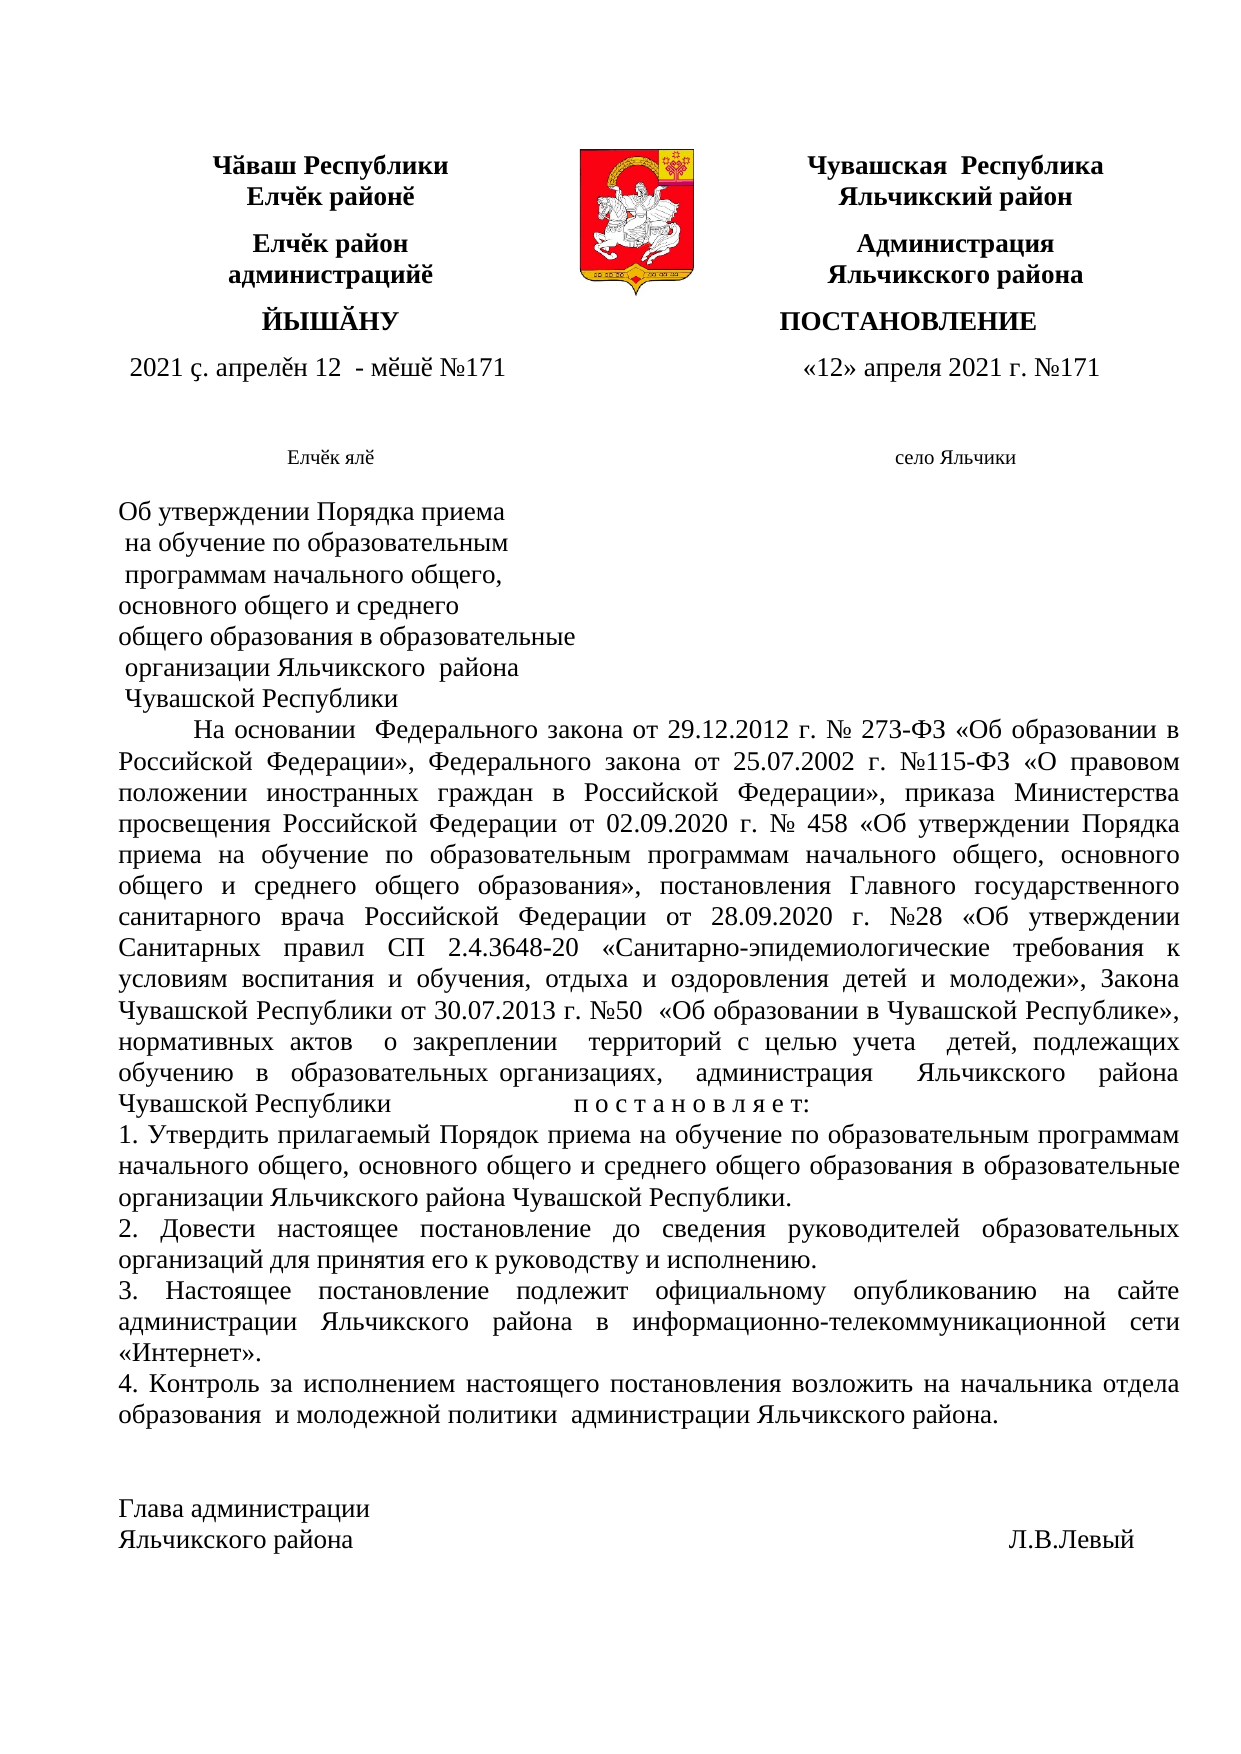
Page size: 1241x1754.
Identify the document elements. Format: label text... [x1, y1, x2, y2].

list 1. Утвердить прилагаемый Порядок приема на обучение по образовательным программам начального общего, основного общего и среднего общего образования в образовательные организации Яльчикского района Чувашской Республики. [118, 1118, 1181, 1212]
text 4. Контроль за исполнением настоящего постановления возложить на начальника отдела образования и молодежной политики администрации Яльчикского района. [118, 1367, 1181, 1430]
text программам начального общего, [118, 558, 827, 589]
list На основании Федерального закона от 29.12.2012 г. № 273-ФЗ «Об образовании в Российской Федерации», Федерального закона от 25.07.2002 г. №115-ФЗ «О правовом положении иностранных граждан в Российской Федерации», приказа Министерства просвещения Российской Федерации от 02.09.2020 г. № 458 «Об утверждении Порядка приема на обучение по образовательным программам начального общего, основного общего и среднего общего образования», постановления Главного государственного санитарного врача Российской Федерации от 28.09.2020 г. №28 «Об утверждении Санитарных правил СП 2.4.3648-20 «Санитарно-эпидемиологические требования к условиям воспитания и обучения, отдыха и оздоровления детей и молодежи», Закона Чувашской Республики от 30.07.2013 г. №50 «Об образовании в Чувашской Республике», нормативных актов о закреплении территорий с целью учета детей, подлежащих обучению в образовательных организациях, администрация Яльчикского района Чувашской Республики п о с т а н о в л я е т: [118, 713, 1181, 1118]
table_header Чувашская Республика Яльчикский район Администрация Яльчикского района ПОСТАНОВЛЕНИЕ «12» апреля 2021 г. №171 село Яльчики [731, 149, 1181, 469]
text организации Яльчикского района [118, 651, 827, 682]
picture [579, 149, 694, 297]
text Чувашской Республики [118, 682, 827, 713]
text 3. Настоящее постановление подлежит официальному опубликованию на сайте администрации Яльчикского района в информационно-телекоммуникационной сети «Интернет». [118, 1274, 1181, 1367]
table_header [543, 149, 731, 469]
text Яльчикского района Л.В.Левый [118, 1523, 1181, 1554]
text Об утверждении Порядка приема [118, 495, 827, 527]
text 2. Довести настоящее постановление до сведения руководителей образовательных организаций для принятия его к руководству и исполнению. [118, 1212, 1181, 1274]
text на обучение по образовательным [118, 527, 827, 558]
text основного общего и среднего [118, 589, 827, 620]
text Глава администрации [118, 1492, 1181, 1523]
text общего образования в образовательные [118, 620, 827, 651]
table_header Чӑваш Республики Елчӗк районӗ Елчӗк район администрацийӗ ЙЫШӐНУ 2021 ҫ. апрелěн 12 - мӗшӗ №171 Елчӗк ялӗ [118, 149, 543, 469]
